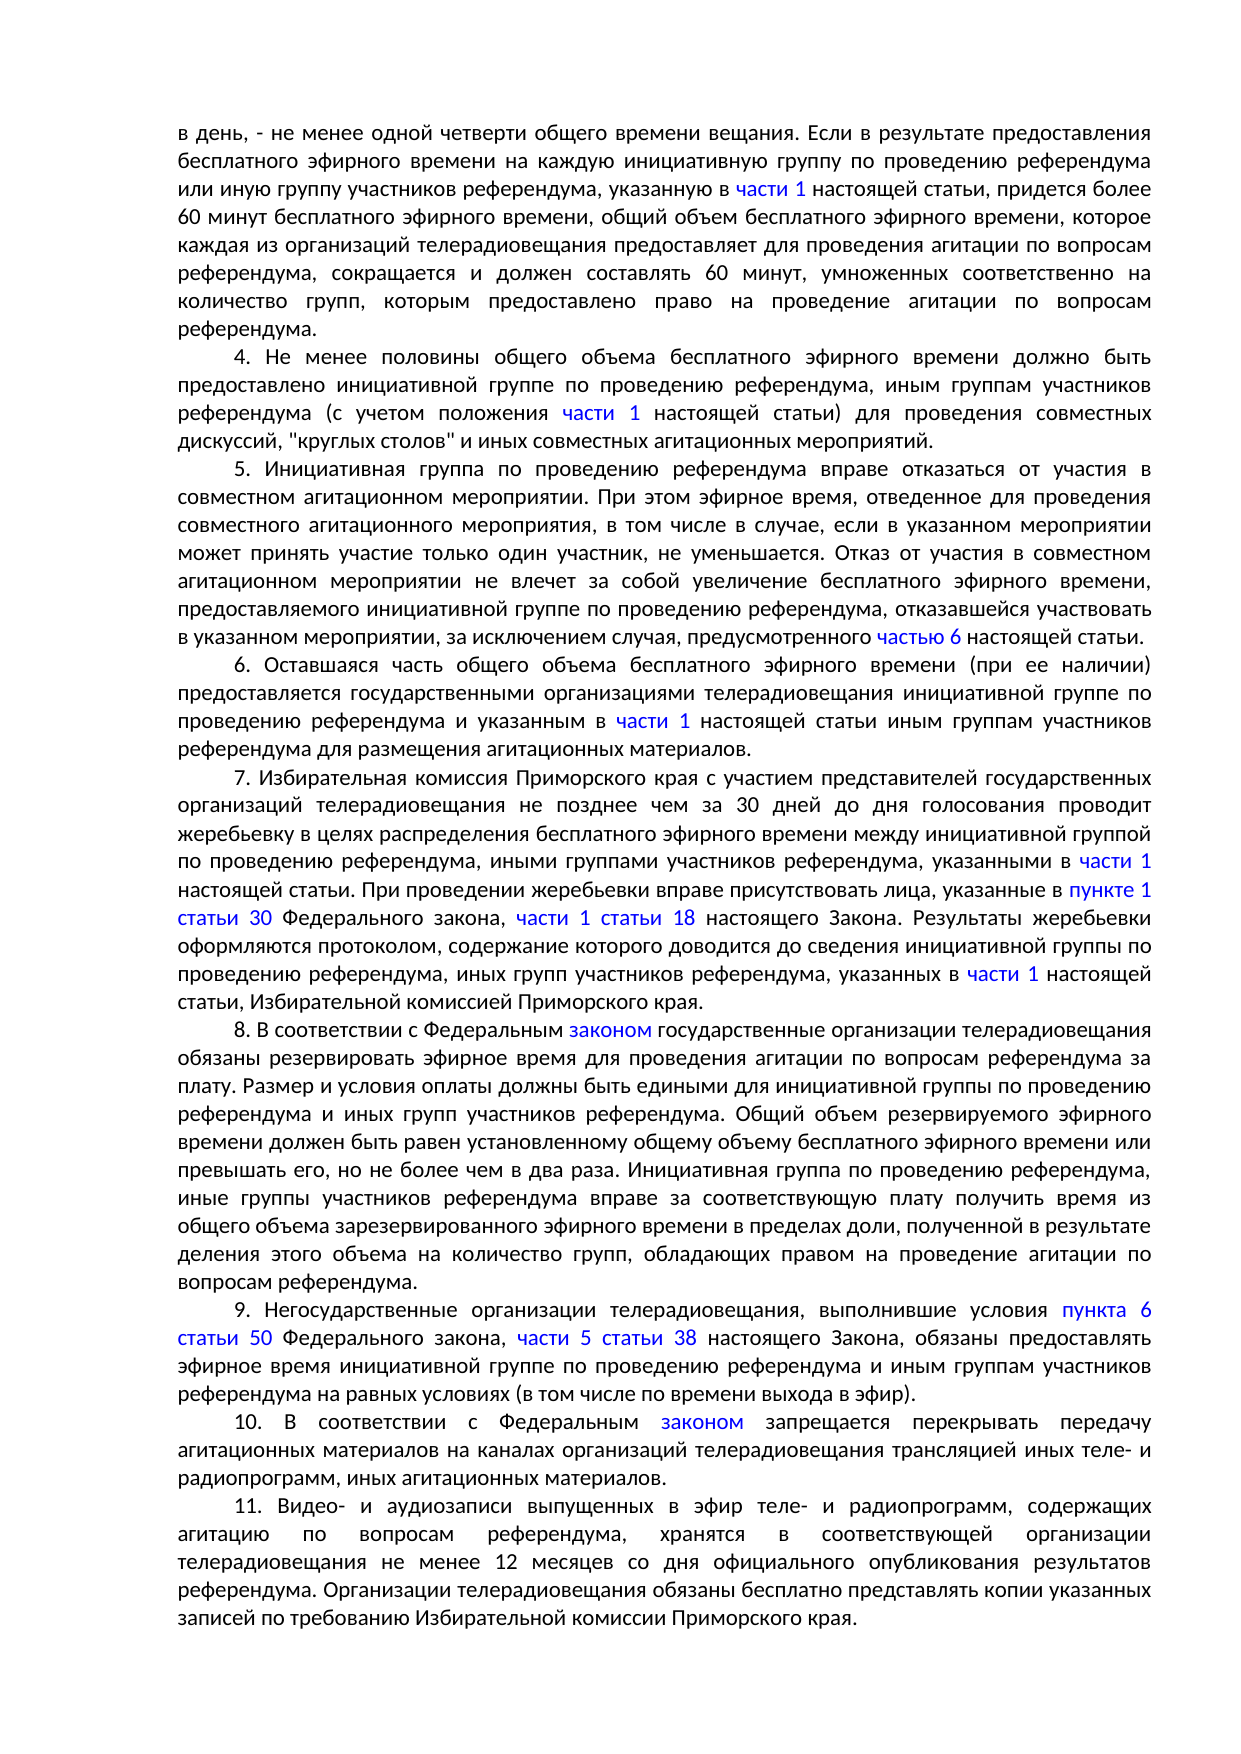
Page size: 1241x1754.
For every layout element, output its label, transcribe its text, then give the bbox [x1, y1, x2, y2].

text 10. В соответствии с Федеральным законом запрещается перекрывать передачу агитационных материалов на каналах организаций телерадиовещания трансляцией иных теле- и радиопрограмм, иных агитационных материалов. [177, 1407, 1152, 1491]
text 11. Видео- и аудиозаписи выпущенных в эфир теле- и радиопрограмм, содержащих агитацию по вопросам референдума, хранятся в соответствующей организации телерадиовещания не менее 12 месяцев со дня официального опубликования результатов референдума. Организации телерадиовещания обязаны бесплатно представлять копии указанных записей по требованию Избирательной комиссии Приморского края. [177, 1491, 1152, 1631]
text 6. Оставшаяся часть общего объема бесплатного эфирного времени (при ее наличии) предоставляется государственными организациями телерадиовещания инициативной группе по проведению референдума и указанным в части 1 настоящей статьи иным группам участников референдума для размещения агитационных материалов. [177, 651, 1152, 763]
text 5. Инициативная группа по проведению референдума вправе отказаться от участия в совместном агитационном мероприятии. При этом эфирное время, отведенное для проведения совместного агитационного мероприятия, в том числе в случае, если в указанном мероприятии может принять участие только один участник, не уменьшается. Отказ от участия в совместном агитационном мероприятии не влечет за собой увеличение бесплатного эфирного времени, предоставляемого инициативной группе по проведению референдума, отказавшейся участвовать в указанном мероприятии, за исключением случая, предусмотренного частью 6 настоящей статьи. [177, 454, 1152, 651]
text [177, 118, 1152, 342]
text 4. Не менее половины общего объема бесплатного эфирного времени должно быть предоставлено инициативной группе по проведению референдума, иным группам участников референдума (с учетом положения части 1 настоящей статьи) для проведения совместных дискуссий, "круглых столов" и иных совместных агитационных мероприятий. [177, 342, 1152, 454]
text 8. В соответствии с Федеральным законом государственные организации телерадиовещания обязаны резервировать эфирное время для проведения агитации по вопросам референдума за плату. Размер и условия оплаты должны быть едиными для инициативной группы по проведению референдума и иных групп участников референдума. Общий объем резервируемого эфирного времени должен быть равен установленному общему объему бесплатного эфирного времени или превышать его, но не более чем в два раза. Инициативная группа по проведению референдума, иные группы участников референдума вправе за соответствующую плату получить время из общего объема зарезервированного эфирного времени в пределах доли, полученной в результате деления этого объема на количество групп, обладающих правом на проведение агитации по вопросам референдума. [177, 1015, 1152, 1295]
text 7. Избирательная комиссия Приморского края с участием представителей государственных организаций телерадиовещания не позднее чем за 30 дней до дня голосования проводит жеребьевку в целях распределения бесплатного эфирного времени между инициативной группой по проведению референдума, иными группами участников референдума, указанными в части 1 настоящей статьи. При проведении жеребьевки вправе присутствовать лица, указанные в пункте 1 статьи 30 Федерального закона, части 1 статьи 18 настоящего Закона. Результаты жеребьевки оформляются протоколом, содержание которого доводится до сведения инициативной группы по проведению референдума, иных групп участников референдума, указанных в части 1 настоящей статьи, Избирательной комиссией Приморского края. [177, 763, 1152, 1015]
text 9. Негосударственные организации телерадиовещания, выполнившие условия пункта 6 статьи 50 Федерального закона, части 5 статьи 38 настоящего Закона, обязаны предоставлять эфирное время инициативной группе по проведению референдума и иным группам участников референдума на равных условиях (в том числе по времени выхода в эфир). [177, 1295, 1152, 1407]
